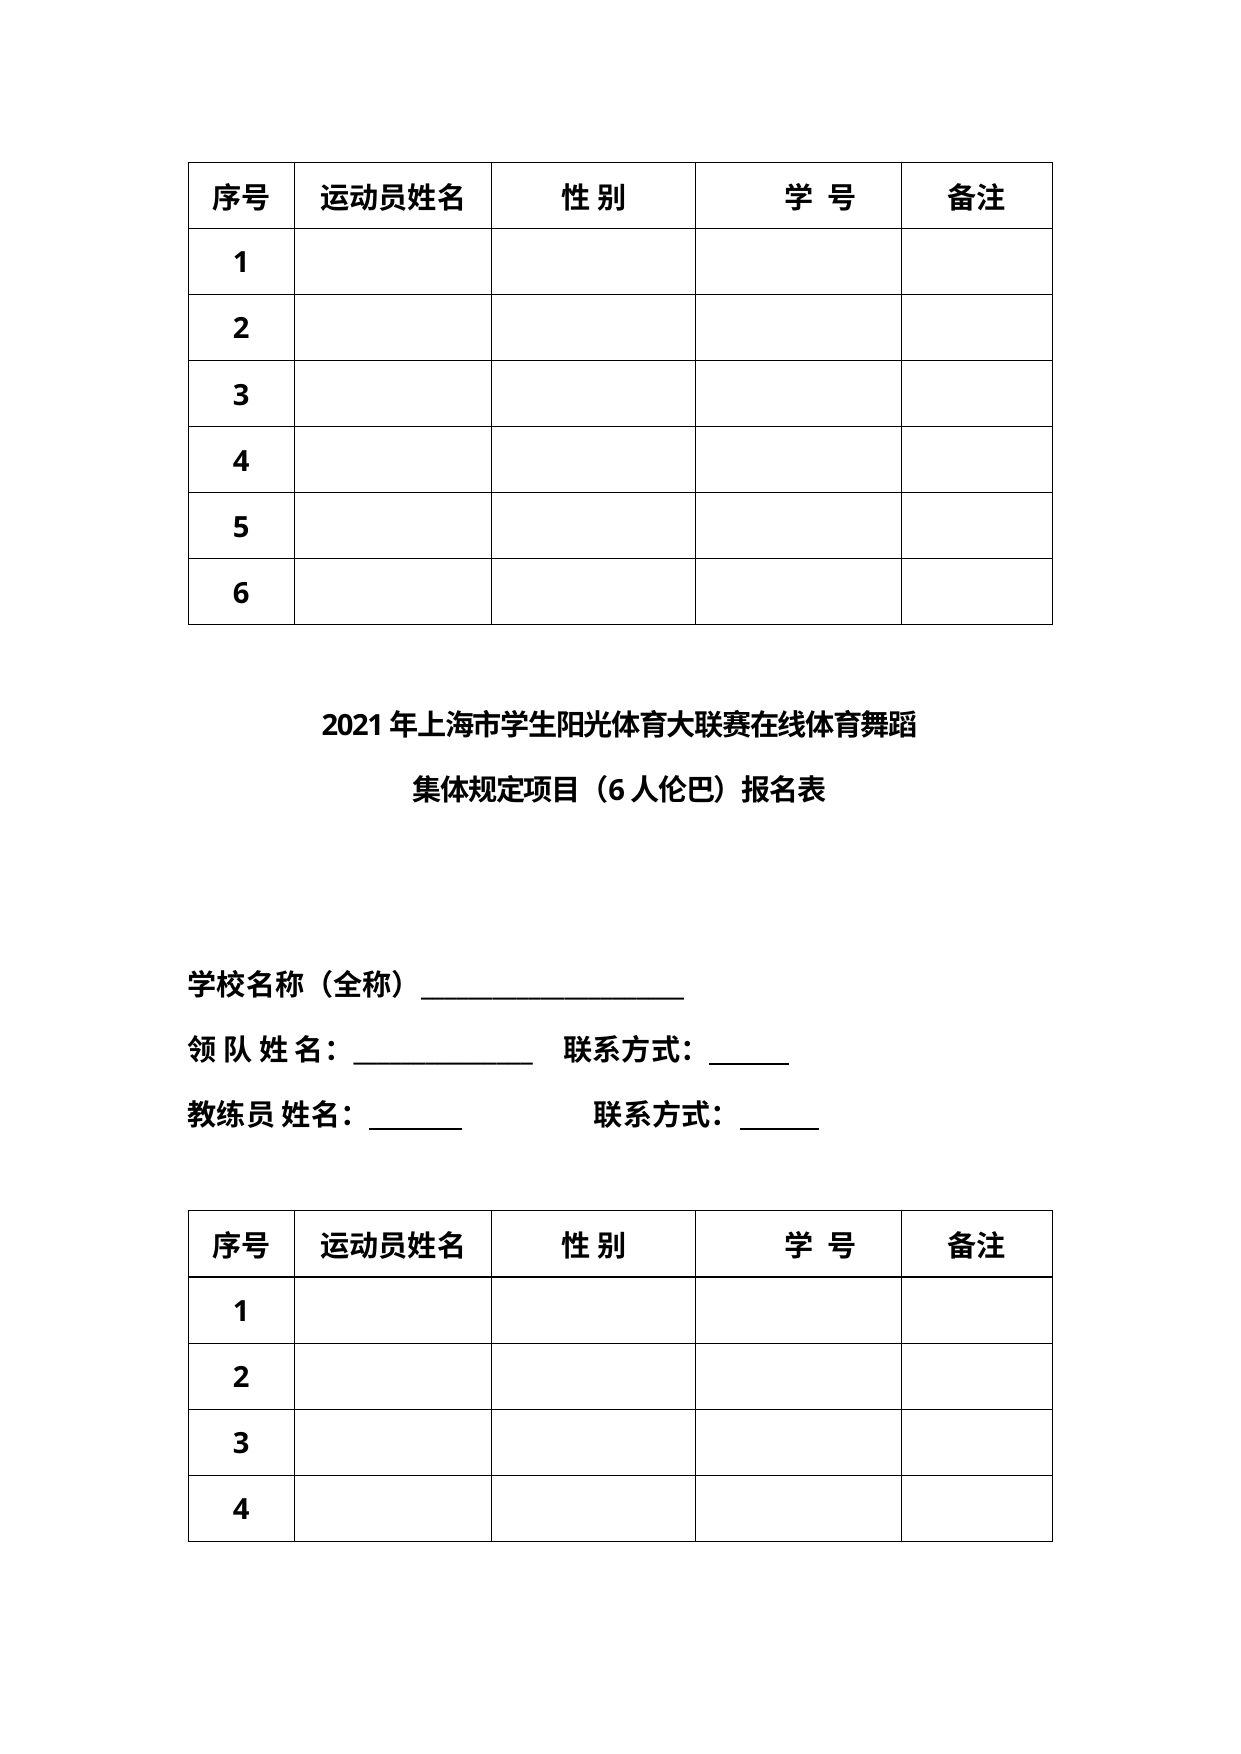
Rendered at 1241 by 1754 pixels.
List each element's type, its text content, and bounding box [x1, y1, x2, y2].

table_cell [902, 295, 1052, 360]
table_cell [902, 493, 1052, 558]
table_header 序号 [189, 1211, 294, 1276]
table_cell 4 [189, 1476, 294, 1541]
table_cell [696, 559, 901, 624]
table_cell 2 [189, 295, 294, 360]
table_cell [295, 493, 491, 558]
table_cell [492, 1278, 695, 1342]
table_cell 1 [189, 1278, 294, 1342]
table_cell [696, 1476, 901, 1541]
table_cell [696, 493, 901, 558]
table_cell [902, 1410, 1052, 1474]
table_cell [492, 1410, 695, 1474]
table_header 性 别 [492, 1211, 695, 1276]
text 教练员 姓名： 联系方式： [187, 1080, 1053, 1145]
table_cell [492, 295, 695, 360]
text 学校名称（全称）______________________ [187, 950, 1053, 1015]
table_cell 5 [189, 493, 294, 558]
table_cell [295, 427, 491, 492]
table_cell [902, 1476, 1052, 1541]
table_header 序号 [189, 163, 294, 228]
table_cell [696, 1278, 901, 1342]
table_cell [696, 229, 901, 294]
table_cell [902, 559, 1052, 624]
table_cell 1 [189, 229, 294, 294]
table_cell [492, 493, 695, 558]
table_cell 4 [189, 427, 294, 492]
table_cell [902, 361, 1052, 426]
table_header 性 别 [492, 163, 695, 228]
table_cell 2 [189, 1344, 294, 1408]
table_header 备注 [902, 163, 1052, 228]
table_cell [492, 559, 695, 624]
table_cell [295, 229, 491, 294]
table_cell [492, 1344, 695, 1408]
table_cell 6 [189, 559, 294, 624]
table_cell [696, 295, 901, 360]
table_cell [696, 361, 901, 426]
table_cell [295, 1476, 491, 1541]
table_cell [696, 1410, 901, 1474]
table_header 学 号 [696, 1211, 901, 1276]
table_header 学 号 [696, 163, 901, 228]
table_cell [492, 229, 695, 294]
text 2021年上海市学生阳光体育大联赛在线体育舞蹈 [187, 690, 1053, 755]
table_cell [696, 427, 901, 492]
table_header 运动员姓名 [295, 163, 491, 228]
text 集体规定项目（6人伦巴）报名表 [187, 755, 1053, 820]
text 领 队 姓 名：_______________ 联系方式： [187, 1015, 1053, 1080]
table_header 备注 [902, 1211, 1052, 1276]
table_cell [902, 427, 1052, 492]
table_cell [295, 361, 491, 426]
table_cell 3 [189, 361, 294, 426]
table_cell 3 [189, 1410, 294, 1474]
table_cell [902, 1278, 1052, 1342]
table_cell [492, 427, 695, 492]
table_cell [902, 229, 1052, 294]
table_cell [295, 1344, 491, 1408]
table_cell [492, 361, 695, 426]
table_cell [295, 1410, 491, 1474]
table_cell [295, 559, 491, 624]
table_cell [295, 295, 491, 360]
table_cell [295, 1278, 491, 1342]
table_cell [696, 1344, 901, 1408]
table_cell [492, 1476, 695, 1541]
table_header 运动员姓名 [295, 1211, 491, 1276]
table_cell [902, 1344, 1052, 1408]
